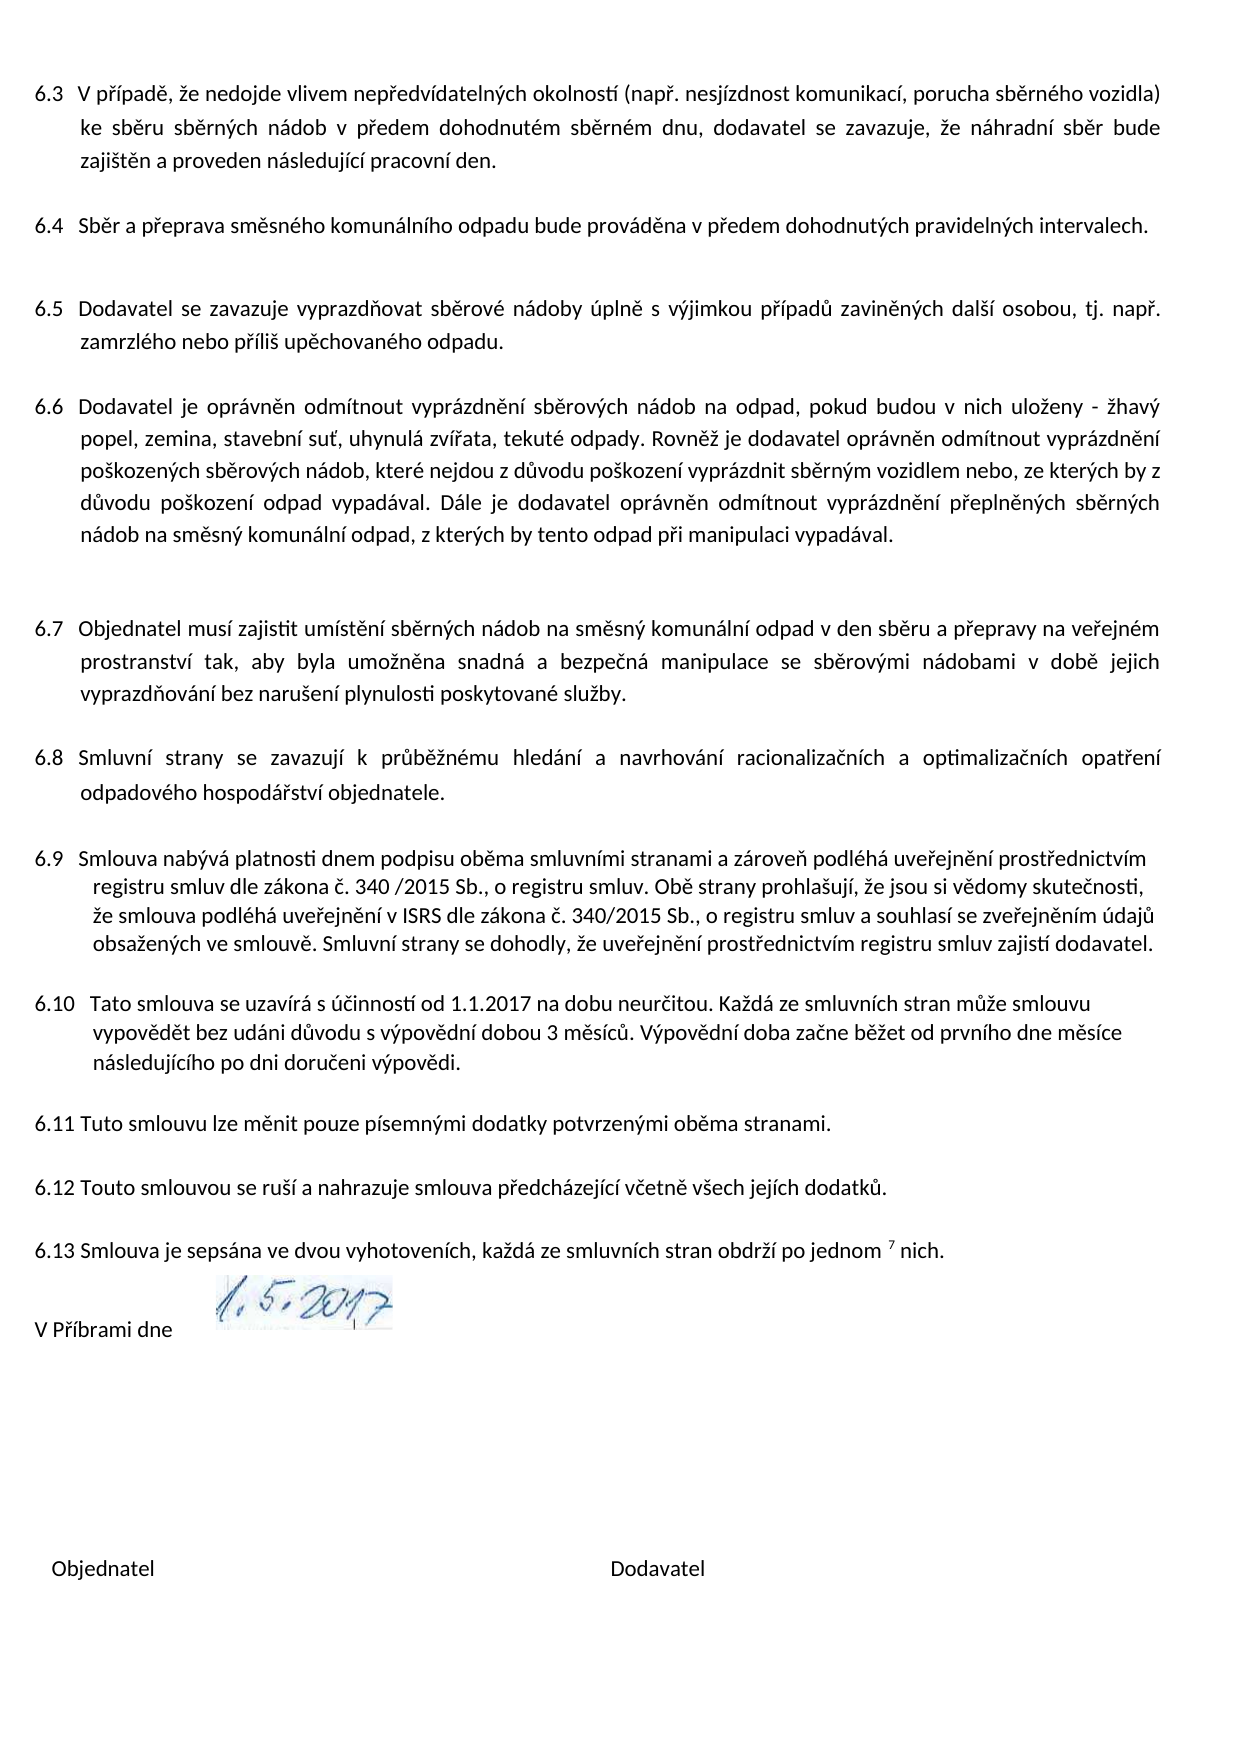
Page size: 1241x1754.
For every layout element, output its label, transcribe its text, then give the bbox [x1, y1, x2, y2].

list Touto smlouvou se ruší a nahrazuje smlouva předcházející včetně všech jejích dodatků. [34, 1177, 1162, 1199]
list Smluvní strany se zavazují k průběžnému hledání a navrhování racionalizačních a optimalizačních opatření odpadového hospodářství objednatele. [34, 738, 1162, 807]
list Smlouva je sepsána ve dvou vyhotoveních, každá ze smluvních stran obdrží po jednom 7 nich. [34, 1240, 1162, 1263]
picture [215, 1275, 393, 1330]
list Dodavatel je oprávněn odmítnout vyprázdnění sběrových nádob na odpad, pokud budou v nich uloženy - žhavý popel, zemina, stavební suť, uhynulá zvířata, tekuté odpady. Rovněž je dodavatel oprávněn odmítnout vyprázdnění poškozených sběrových nádob, které nejdou z důvodu poškození vyprázdnit sběrným vozidlem nebo, ze kterých by z důvodu poškození odpad vypadával. Dále je dodavatel oprávněn odmítnout vyprázdnění přeplněných sběrných nádob na směsný komunální odpad, z kterých by tento odpad při manipulaci vypadával. [34, 389, 1162, 549]
list Objednatel musí zajistit umístění sběrných nádob na směsný komunální odpad v den sběru a přepravy na veřejném prostranství tak, aby byla umožněna snadná a bezpečná manipulace se sběrovými nádobami v době jejich vyprazdňování bez narušení plynulosti poskytované služby. [34, 611, 1162, 708]
list Sběr a přeprava směsného komunálního odpadu bude prováděna v předem dohodnutých pravidelných intervalech. [34, 215, 1162, 238]
list Dodavatel se zavazuje vyprazdňovat sběrové nádoby úplně s výjimkou případů zaviněných další osobou, tj. např. zamrzlého nebo příliš upěchovaného odpadu. [34, 289, 1162, 356]
text V Příbrami dne [34, 1319, 1162, 1342]
list Tato smlouva se uzavírá s účinností od 1.1.2017 na dobu neurčitou. Každá ze smluvních stran může smlouvu vypovědět bez udáni důvodu s výpovědní dobou 3 měsíců. Výpovědní doba začne běžet od prvního dne měsíce následujícího po dni doručeni výpovědi. [34, 988, 1162, 1076]
list Smlouva nabývá platnosti dnem podpisu oběma smluvními stranami a zároveň podléhá uveřejnění prostřednictvím registru smluv dle zákona č. 340 /2015 Sb., o registru smluv. Obě strany prohlašují, že jsou si vědomy skutečnosti, že smlouva podléhá uveřejnění v ISRS dle zákona č. 340/2015 Sb., o registru smluv a souhlasí se zveřejněním údajů obsažených ve smlouvě. Smluvní strany se dohodly, že uveřejnění prostřednictvím registru smluv zajistí dodavatel. [34, 843, 1162, 957]
list V případě, že nedojde vlivem nepředvídatelných okolností (např. nesjízdnost komunikací, porucha sběrného vozidla) ke sběru sběrných nádob v předem dohodnutém sběrném dnu, dodavatel se zavazuje, že náhradní sběr bude zajištěn a proveden následující pracovní den. [34, 75, 1162, 176]
list Tuto smlouvu lze měnit pouze písemnými dodatky potvrzenými oběma stranami. [34, 1113, 1162, 1136]
